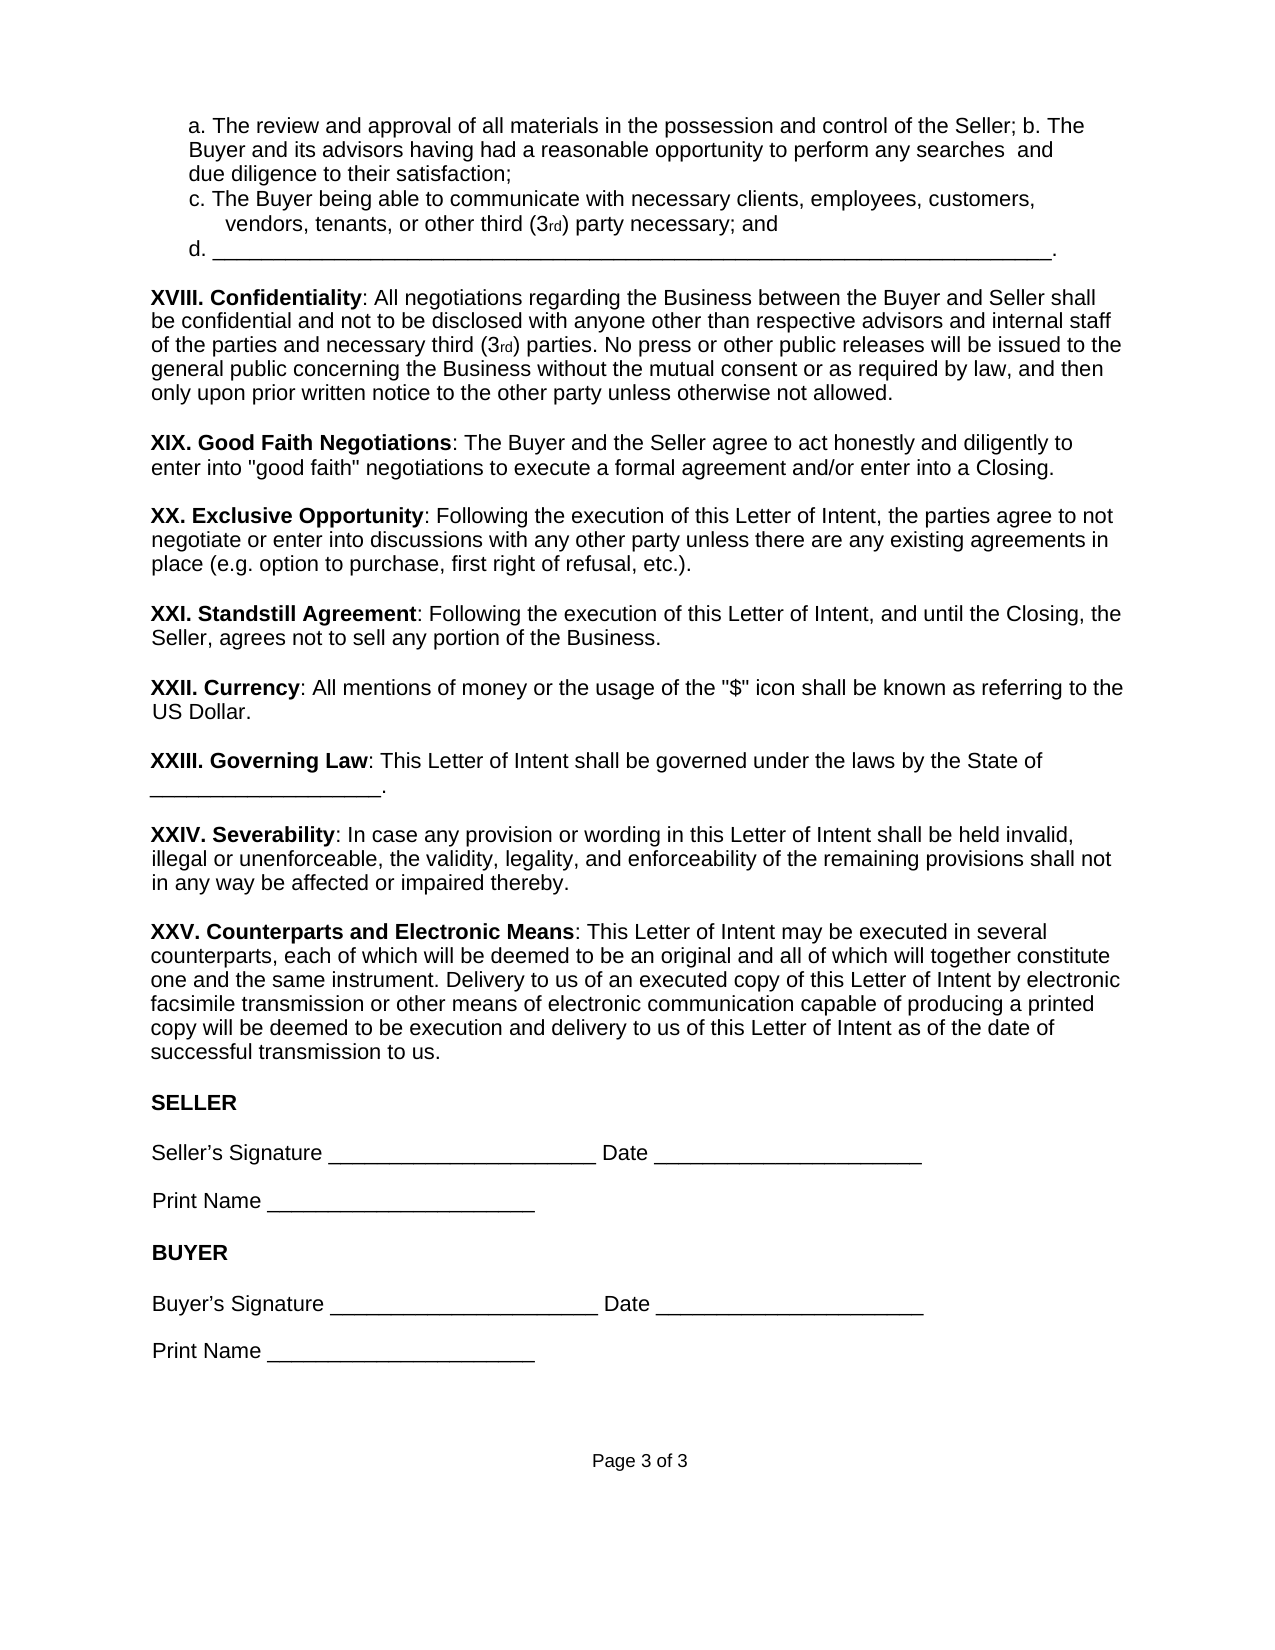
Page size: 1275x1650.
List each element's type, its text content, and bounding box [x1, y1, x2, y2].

text XXIII. Governing Law: This Letter of Intent shall be governed under the laws by the State of ___________________. [150, 749, 1048, 798]
text XXII. Currency: All mentions of money or the usage of the "$" icon shall be known as referring to the US Dollar. [150, 676, 1129, 724]
text XXV. Counterparts and Electronic Means: This Letter of Intent may be executed in several counterparts, each of which will be deemed to be an original and all of which will together constitute one and the same instrument. Delivery to us of an executed copy of this Letter of Intent by electronic facsimile transmission or other means of electronic communication capable of producing a printed copy will be deemed to be execution and delivery to us of this Letter of Intent as of the date of successful transmission to us. [150, 920, 1126, 1064]
text d. _____________________________________________________________________. [188, 236, 1129, 261]
text XVIII. Confidentiality: All negotiations regarding the Business between the Buyer and Seller shall be confidential and not to be disclosed with anyone other than respective advisors and internal staff of the parties and necessary third (3rd) parties. No press or other public releases will be issued to the general public concerning the Business without the mutual consent or as required by law, and then only upon prior written notice to the other party unless otherwise not allowed. [150, 286, 1127, 406]
text Buyer’s Signature ______________________ Date ______________________ Print Name ______________________ [152, 1290, 928, 1363]
text c. The Buyer being able to communicate with necessary clients, employees, customers, vendors, tenants, or other third (3rd) party necessary; and [188, 187, 1056, 236]
text XIX. Good Faith Negotiations: The Buyer and the Seller agree to act honestly and diligently to enter into "good faith" negotiations to execute a formal agreement and/or enter into a Closing. [150, 431, 1079, 480]
text a. The review and approval of all materials in the possession and control of the Seller; b. The Buyer and its advisors having had a reasonable opportunity to perform any searches and due diligence to their satisfaction; [188, 114, 1092, 186]
text XX. Exclusive Opportunity: Following the execution of this Letter of Intent, the parties agree to not negotiate or enter into discussions with any other party unless there are any existing agreements in place (e.g. option to purchase, first right of refusal, etc.). [150, 505, 1118, 577]
text BUYER [152, 1240, 1129, 1266]
text Seller’s Signature ______________________ Date ______________________ Print Name ______________________ [151, 1139, 926, 1213]
text XXI. Standstill Agreement: Following the execution of this Letter of Intent, and until the Closing, the Seller, agrees not to sell any portion of the Business. [150, 602, 1127, 650]
text Page 3 of 3 [150, 1449, 1129, 1471]
text SELLER [151, 1089, 1129, 1114]
text XXIV. Severability: In case any provision or wording in this Letter of Intent shall be held invalid, illegal or unenforceable, the validity, legality, and enforceability of the remaining provisions shall not in any way be affected or impaired thereby. [150, 823, 1117, 895]
